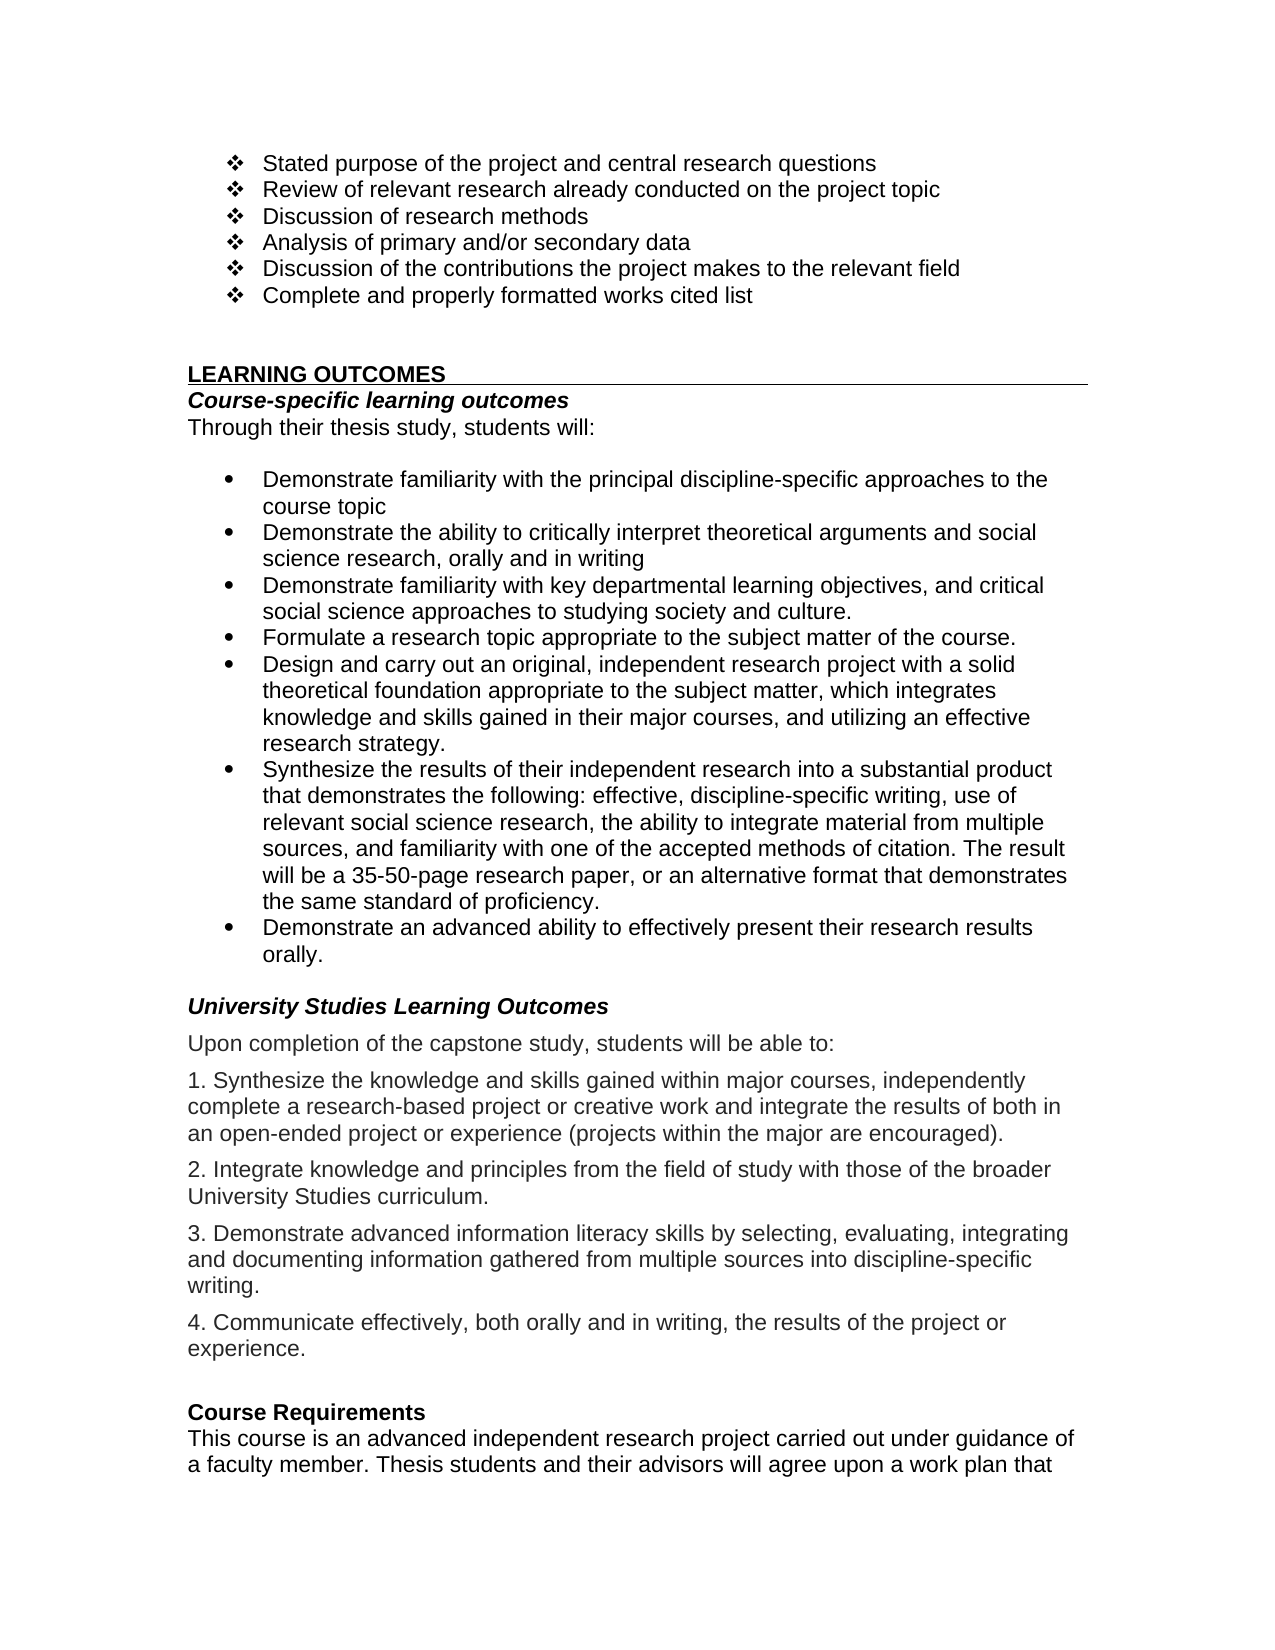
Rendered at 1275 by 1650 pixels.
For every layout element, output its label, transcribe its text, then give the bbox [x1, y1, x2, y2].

text 2. Integrate knowledge and principles from the field of study with those of the broader University Studies curriculum. [187, 1156, 1087, 1209]
list Discussion of research methods [225, 203, 1087, 229]
text 1. Synthesize the knowledge and skills gained within major courses, independently complete a research-based project or creative work and integrate the results of both in an open-ended project or experience (projects within the major are encouraged). [187, 1067, 1087, 1146]
text Course-specific learning outcomes [187, 387, 1087, 413]
list Demonstrate an advanced ability to effectively present their research results orally. [225, 914, 1087, 967]
list Demonstrate familiarity with the principal discipline-specific approaches to the course topic [225, 466, 1087, 519]
list Formulate a research topic appropriate to the subject matter of the course. [225, 624, 1087, 651]
text Upon completion of the capstone study, students will be able to: [187, 1030, 1087, 1056]
list Review of relevant research already conducted on the project topic [225, 176, 1087, 203]
text Through their thesis study, students will: [187, 413, 1087, 440]
text Course Requirements [187, 1398, 1087, 1425]
list Stated purpose of the project and central research questions [225, 150, 1087, 176]
text 4. Communicate effectively, both orally and in writing, the results of the project or experience. [187, 1309, 1087, 1362]
list Discussion of the contributions the project makes to the relevant field [225, 255, 1087, 282]
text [187, 1425, 1087, 1477]
list Demonstrate familiarity with key departmental learning objectives, and critical social science approaches to studying society and culture. [225, 572, 1087, 624]
list Synthesize the results of their independent research into a substantial product that demonstrates the following: effective, discipline-specific writing, use of relevant social science research, the ability to integrate material from multiple sources, and familiarity with one of the accepted methods of citation. The result will be a 35-50-page research paper, or an alternative format that demonstrates the same standard of proficiency. [225, 756, 1087, 914]
list Analysis of primary and/or secondary data [225, 229, 1087, 255]
text LEARNING OUTCOMES [187, 361, 1087, 384]
list Design and carry out an original, independent research project with a solid theoretical foundation appropriate to the subject matter, which integrates knowledge and skills gained in their major courses, and utilizing an effective research strategy. [225, 651, 1087, 756]
text University Studies Learning Outcomes [187, 993, 1087, 1020]
list Complete and properly formatted works cited list [225, 282, 1087, 308]
list Demonstrate the ability to critically interpret theoretical arguments and social science research, orally and in writing [225, 519, 1087, 572]
text 3. Demonstrate advanced information literacy skills by selecting, evaluating, integrating and documenting information gathered from multiple sources into discipline-specific writing. [187, 1219, 1087, 1298]
